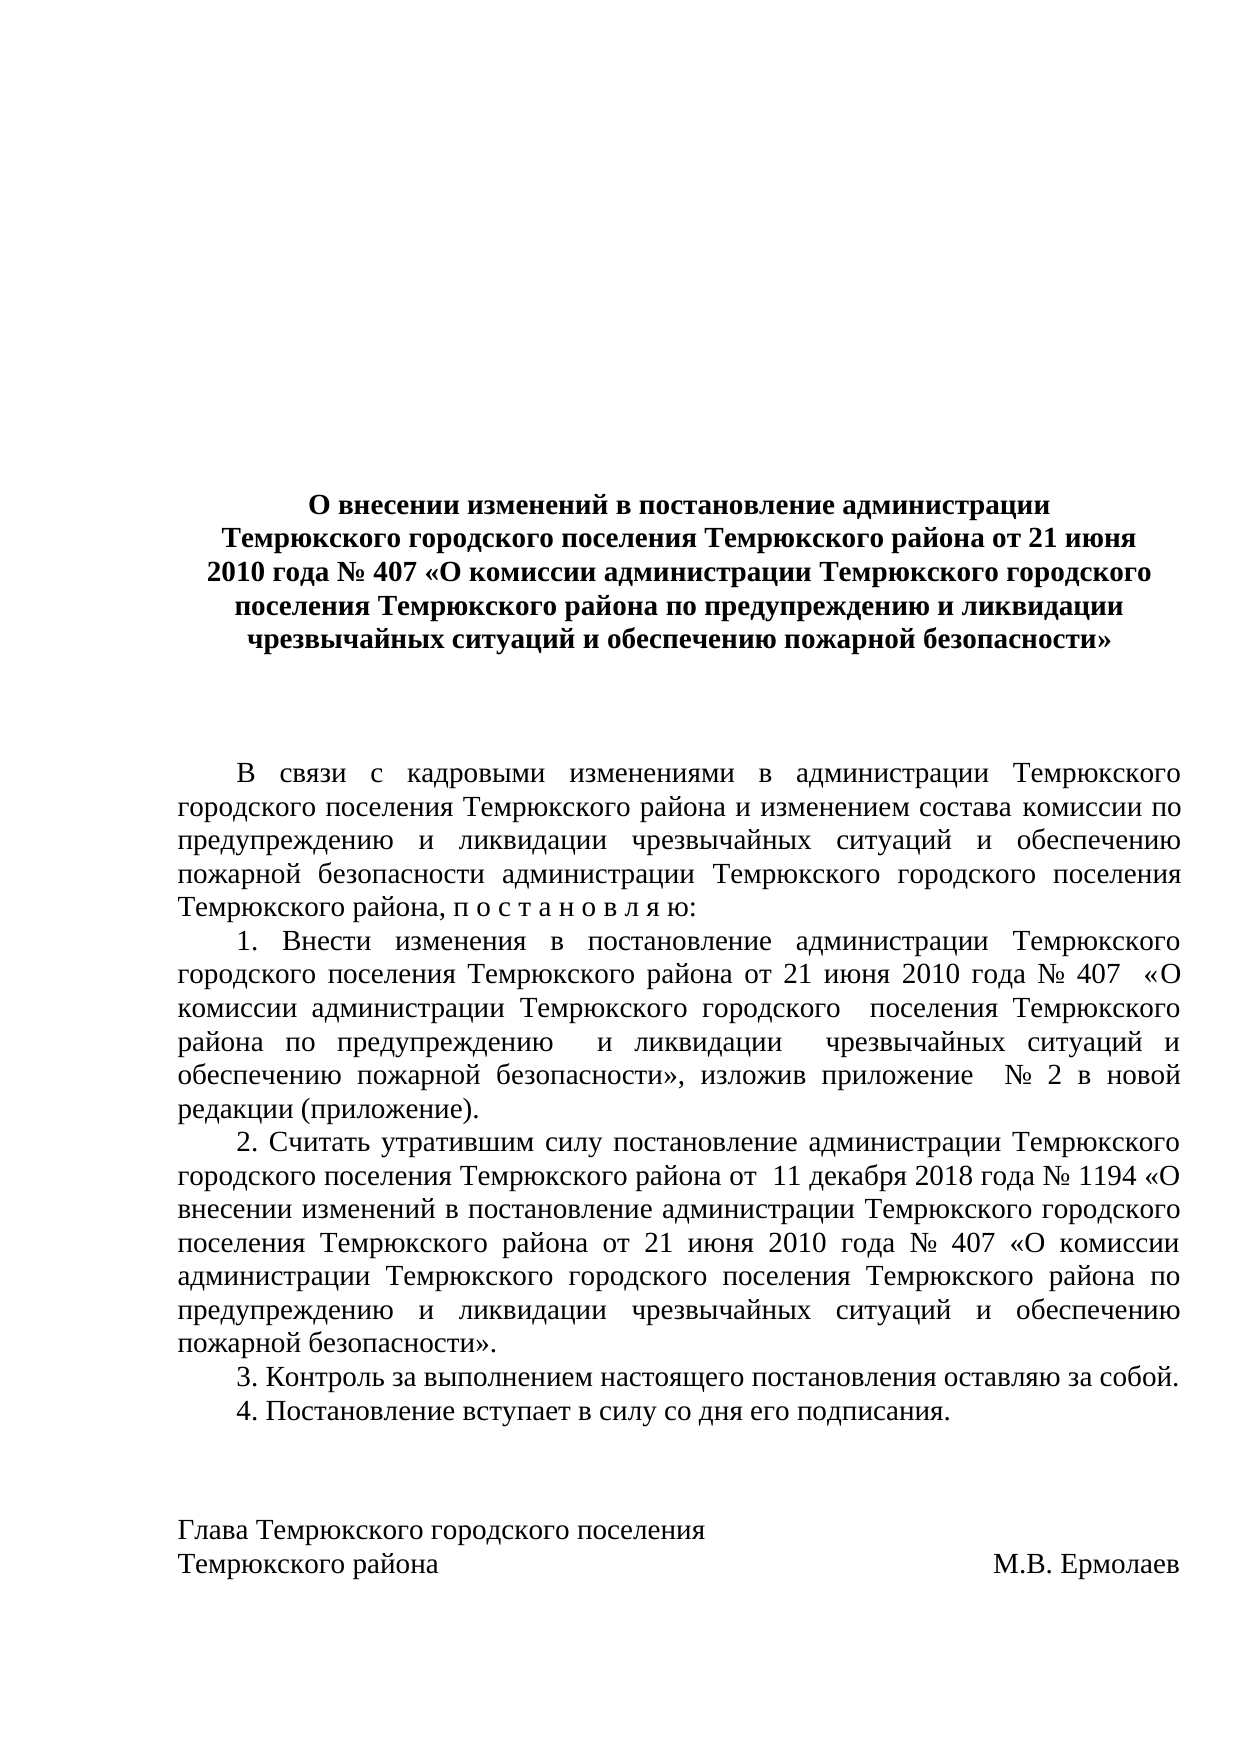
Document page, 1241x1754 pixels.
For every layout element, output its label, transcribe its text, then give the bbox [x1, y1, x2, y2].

text Глава Темрюкского городского поселения [177, 1512, 1181, 1546]
text О внесении изменений в постановление администрации [177, 487, 1181, 521]
text В связи с кадровыми изменениями в администрации Темрюкского городского поселения Темрюкского района и изменением состава комиссии по предупреждению и ликвидации чрезвычайных ситуаций и обеспечению пожарной безопасности администрации Темрюкского городского поселения Темрюкского района, п о с т а н о в л я ю: [177, 755, 1182, 923]
title Темрюкского городского поселения Темрюкского района от 21 июня 2010 года № 407 «О комиссии администрации Темрюкского городского поселения Темрюкского района по предупреждению и ликвидации [177, 521, 1181, 621]
text 1. Внести изменения в постановление администрации Темрюкского городского поселения Темрюкского района от 21 июня 2010 года № 407 «О комиссии администрации Темрюкского городского поселения Темрюкского района по предупреждению и ликвидации чрезвычайных ситуаций и обеспечению пожарной безопасности», изложив приложение № 2 в новой редакции (приложение). [177, 923, 1181, 1124]
text Темрюкского района М.В. Ермолаев [177, 1546, 1181, 1579]
text 4. Постановление вступает в силу со дня его подписания. [177, 1393, 1181, 1426]
title чрезвычайных ситуаций и обеспечению пожарной безопасности» [177, 621, 1181, 655]
text 2. Считать утратившим силу постановление администрации Темрюкского городского поселения Темрюкского района от 11 декабря 2018 года № 1194 «О внесении изменений в постановление администрации Темрюкского городского поселения Темрюкского района от 21 июня 2010 года № 407 «О комиссии администрации Темрюкского городского поселения Темрюкского района по предупреждению и ликвидации чрезвычайных ситуаций и обеспечению пожарной безопасности». [177, 1124, 1181, 1359]
text 3. Контроль за выполнением настоящего постановления оставляю за собой. [177, 1359, 1181, 1393]
